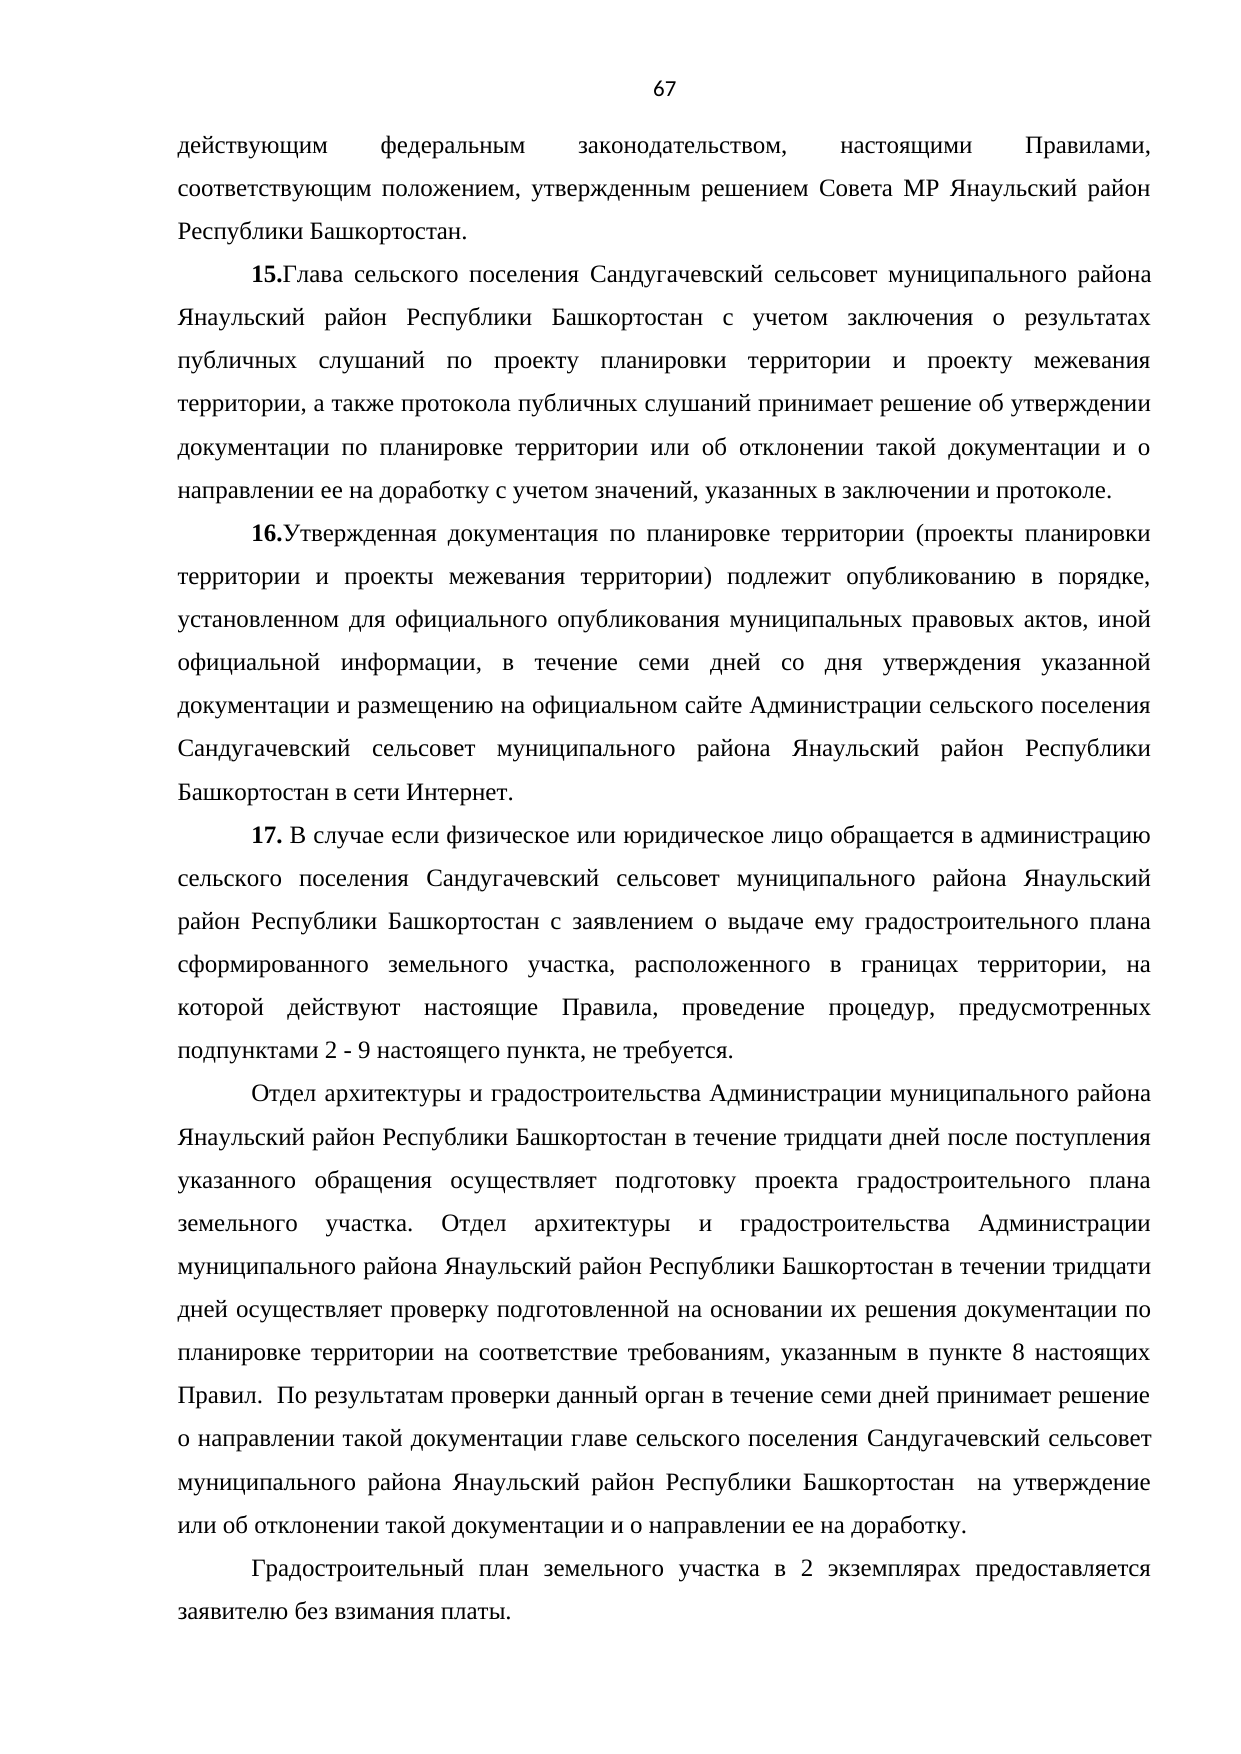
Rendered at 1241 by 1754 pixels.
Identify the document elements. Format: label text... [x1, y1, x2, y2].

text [177, 130, 1152, 245]
text 17. В случае если физическое или юридическое лицо обращается в администрацию сельского поселения Сандугачевский сельсовет муниципального района Янаульский район Республики Башкортостан с заявлением о выдаче ему градостроительного плана сформированного земельного участка, расположенного в границах территории, на которой действуют настоящие Правила, проведение процедур, предусмотренных подпунктами 2 - 9 настоящего пункта, не требуется. [177, 820, 1152, 1064]
text Градостроительный план земельного участка в 2 экземплярах предоставляется заявителю без взимания платы. [177, 1553, 1152, 1625]
text Отдел архитектуры и градостроительства Администрации муниципального района Янаульский район Республики Башкортостан в течение тридцати дней после поступления указанного обращения осуществляет подготовку проекта градостроительного плана земельного участка. Отдел архитектуры и градостроительства Администрации муниципального района Янаульский район Республики Башкортостан в течении тридцати дней осуществляет проверку подготовленной на основании их решения документации по планировке территории на соответствие требованиям, указанным в пункте 8 настоящих Правил. По результатам проверки данный орган в течение семи дней принимает решение о направлении такой документации главе сельского поселения Сандугачевский сельсовет муниципального района Янаульский район Республики Башкортостан на утверждение или об отклонении такой документации и о направлении ее на доработку. [177, 1078, 1152, 1538]
text 16.Утвержденная документация по планировке территории (проекты планировки территории и проекты межевания территории) подлежит опубликованию в порядке, установленном для официального опубликования муниципальных правовых актов, иной официальной информации, в течение семи дней со дня утверждения указанной документации и размещению на официальном сайте Администрации сельского поселения Сандугачевский сельсовет муниципального района Янаульский район Республики Башкортостан в сети Интернет. [177, 518, 1152, 805]
text 15.Глава сельского поселения Сандугачевский сельсовет муниципального района Янаульский район Республики Башкортостан с учетом заключения о результатах публичных слушаний по проекту планировки территории и проекту межевания территории, а также протокола публичных слушаний принимает решение об утверждении документации по планировке территории или об отклонении такой документации и о направлении ее на доработку с учетом значений, указанных в заключении и протоколе. [177, 259, 1152, 503]
